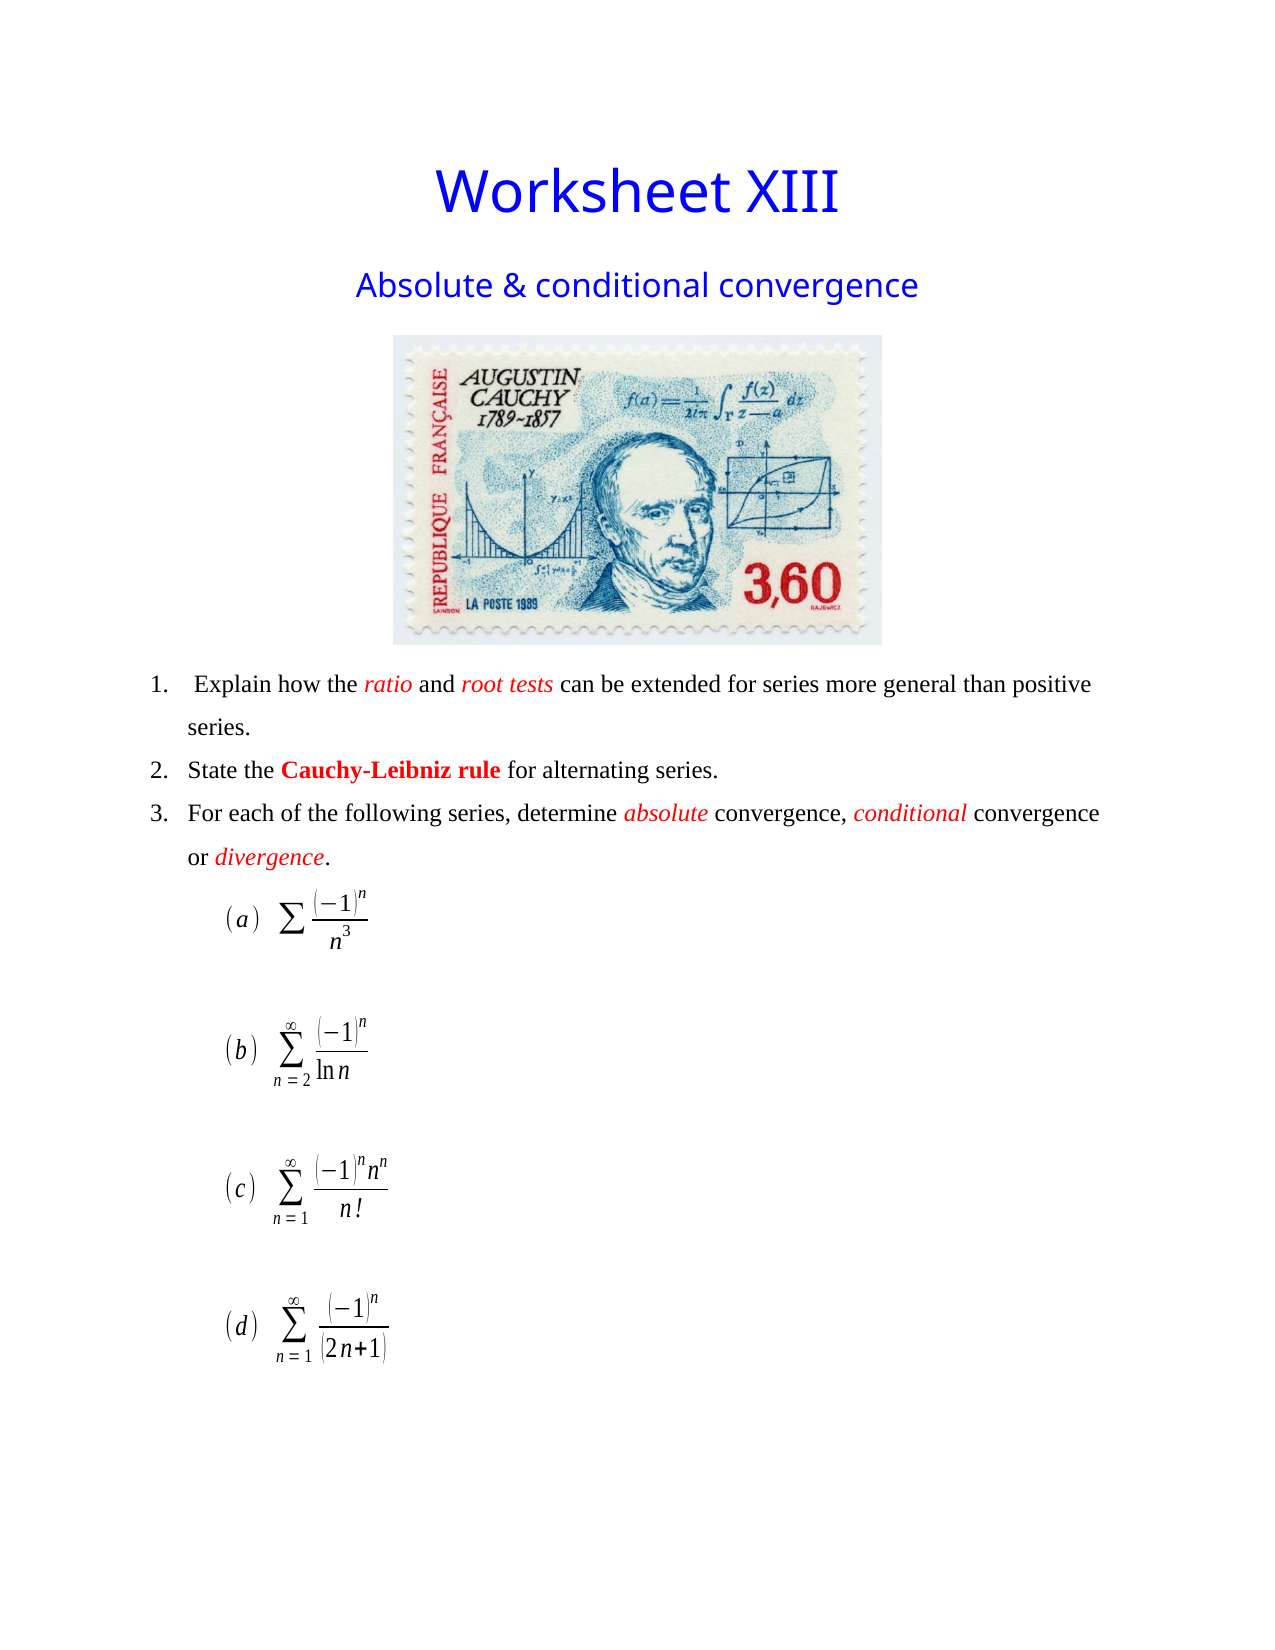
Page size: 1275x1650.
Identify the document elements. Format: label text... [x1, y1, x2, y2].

list Explain how the ratio and root tests can be extended for series more general than positive series. [150, 669, 1125, 741]
text Worksheet XIII [150, 150, 1125, 229]
text Absolute & conditional convergence [150, 262, 1125, 308]
list State the Cauchy-Leibniz rule for alternating series. [150, 755, 1125, 784]
picture [392, 335, 883, 645]
list For each of the following series, determine absolute convergence, conditional convergence or divergence. [150, 798, 1125, 870]
